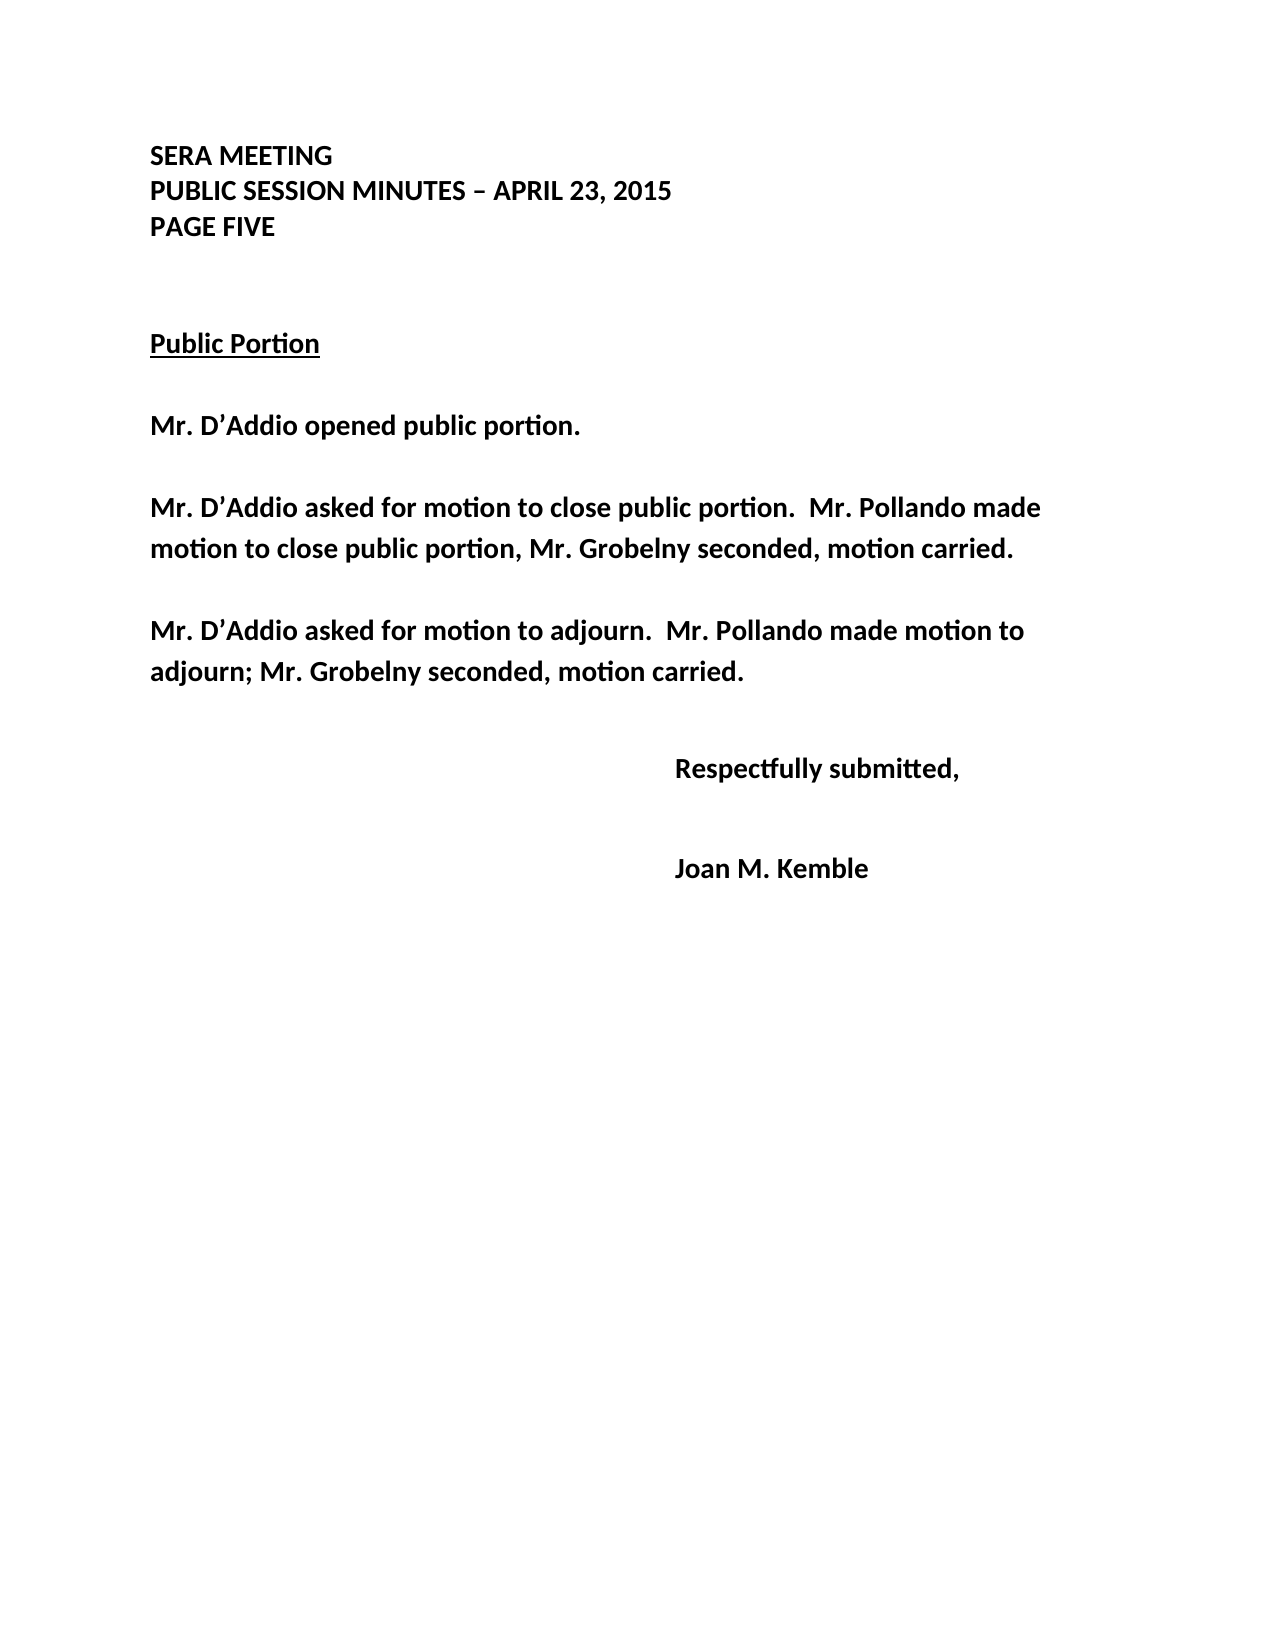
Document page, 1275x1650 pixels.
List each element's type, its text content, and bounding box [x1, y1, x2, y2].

text PAGE FIVE [150, 208, 1125, 244]
list Mr. D’Addio opened public portion. [150, 407, 1125, 443]
list Public Portion [150, 326, 1125, 361]
text SERA MEETING [150, 137, 1125, 172]
text PUBLIC SESSION MINUTES – APRIL 23, 2015 [150, 172, 1125, 208]
text Joan M. Kemble [600, 850, 1125, 885]
list Mr. D’Addio asked for motion to close public portion. Mr. Pollando made motion to close public portion, Mr. Grobelny seconded, motion carried. [150, 489, 1125, 566]
text Respectfully submitted, [150, 750, 1125, 786]
list Mr. D’Addio asked for motion to adjourn. Mr. Pollando made motion to adjourn; Mr. Grobelny seconded, motion carried. [150, 612, 1125, 689]
